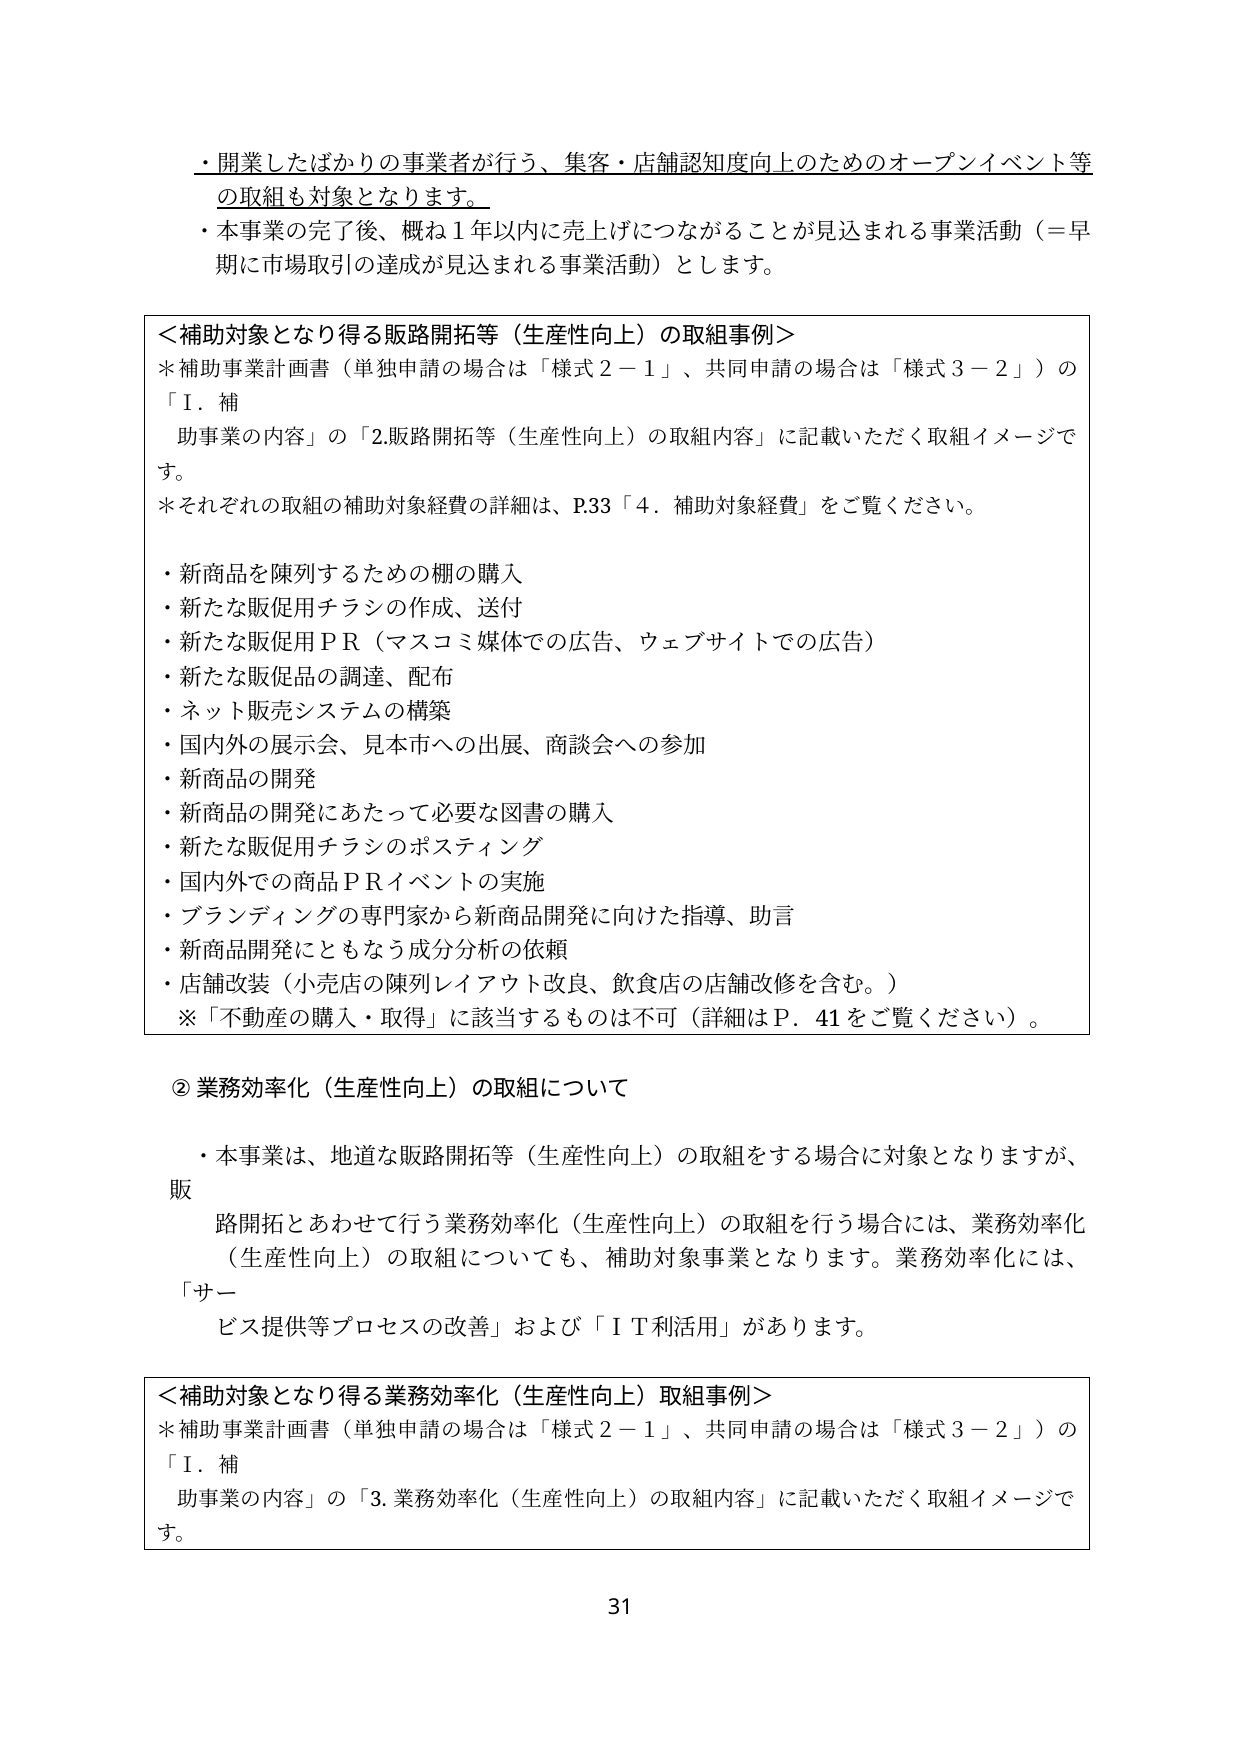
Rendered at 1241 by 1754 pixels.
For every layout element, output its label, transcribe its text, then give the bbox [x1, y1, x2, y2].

text ビス提供等プロセスの改善」および「ＩＴ利活用」があります。 [169, 1308, 1092, 1342]
text ②業務効率化（生産性向上）の取組について [148, 1069, 1092, 1103]
text ・本事業の完了後、概ね１年以内に売上げにつながることが見込まれる事業活動（＝早期に市場取引の達成が見込まれる事業活動）とします。 [148, 213, 1092, 281]
text 路開拓とあわせて行う業務効率化（生産性向上）の取組を行う場合には、業務効率化 [169, 1206, 1092, 1240]
table_header ＜補助対象となり得る販路開拓等（生産性向上）の取組事例＞ ＊補助事業計画書（単独申請の場合は「様式２－１」、共同申請の場合は「様式３－２」）の「Ⅰ．補 助事業の内容」の「2.販路開拓等（生産性向上）の取組内容」に記載いただく取組イメージです。 ＊それぞれの取組の補助対象経費の詳細は、P.33「４．補助対象経費」をご覧ください。 ・新商品を陳列するための棚の購入 ・新たな販促用チラシの作成、送付 ・新たな販促用ＰＲ（マスコミ媒体での広告、ウェブサイトでの広告） ・新たな販促品の調達、配布 ・ネット販売システムの構築 ・国内外の展示会、見本市への出展、商談会への参加 ・新商品の開発 ・新商品の開発にあたって必要な図書の購入 ・新たな販促用チラシのポスティング ・国内外での商品ＰＲイベントの実施 ・ブランディングの専門家から新商品開発に向けた指導、助言 ・新商品開発にともなう成分分析の依頼 ・店舗改装（小売店の陳列レイアウト改良、飲食店の店舗改修を含む。） ※「不動産の購入・取得」に該当するものは不可（詳細はＰ．41をご覧ください）。 [145, 316, 1089, 1034]
text ・開業したばかりの事業者が行う、集客・店舗認知度向上のためのオープンイベント等の取組も対象となります。 [148, 144, 1092, 213]
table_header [145, 1378, 1089, 1548]
text （生産性向上）の取組についても、補助対象事業となります。業務効率化には、「サー [169, 1240, 1092, 1308]
text ・本事業は、地道な販路開拓等（生産性向上）の取組をする場合に対象となりますが、販 [169, 1137, 1092, 1206]
